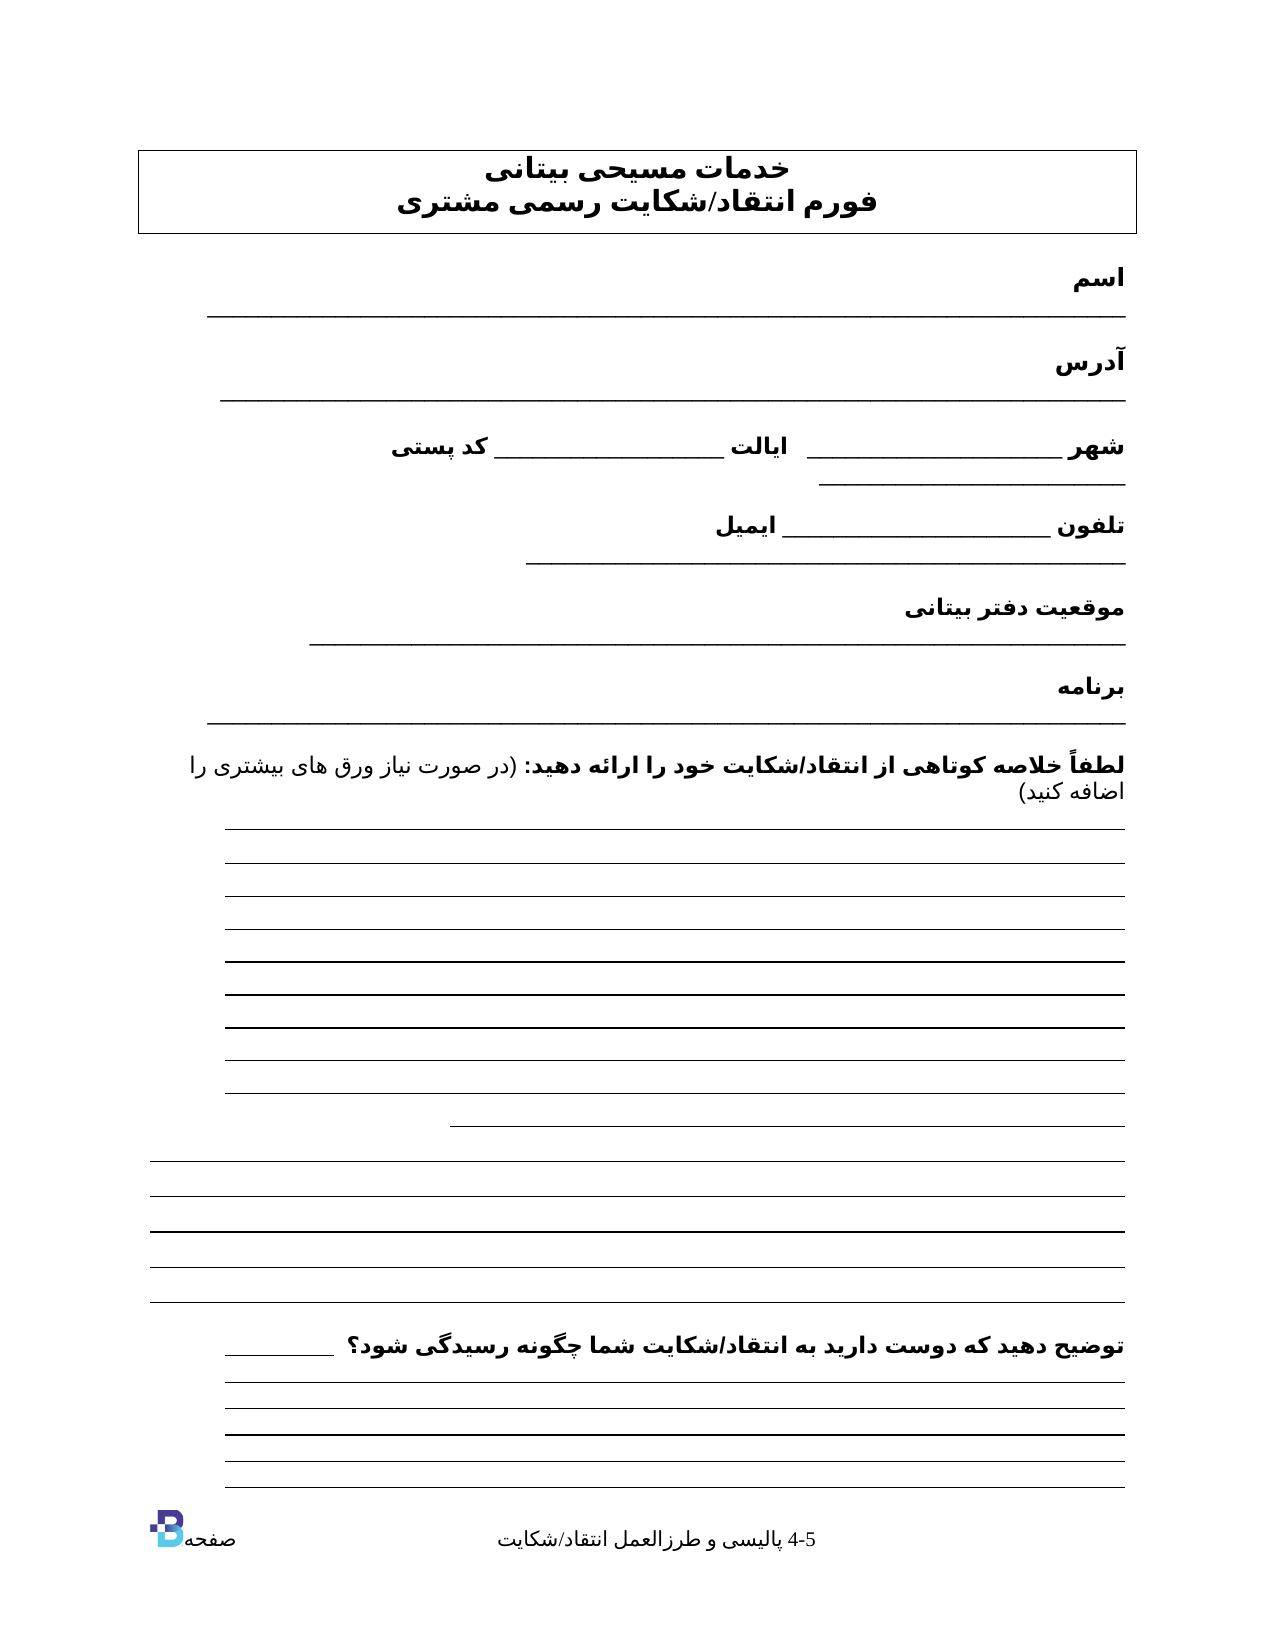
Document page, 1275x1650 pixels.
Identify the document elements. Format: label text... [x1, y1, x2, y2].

text موقعیت دفتر بیتانی ________________________________________________________________ [150, 594, 1125, 646]
text آدرس _______________________________________________________________________ [150, 347, 1125, 402]
text تلفون _____________________ ایمیل _______________________________________________ [150, 512, 1125, 565]
text برنامه ________________________________________________________________________ [150, 673, 1125, 726]
text اسم ________________________________________________________________________ [150, 263, 1125, 318]
table_header خدمات مسیحی بیتانی فورم انتقاد/شکایت رسمی مشتری [139, 151, 1136, 233]
text توضیح دهید که دوست دارید به انتقاد/شکایت شما چگونه رسیدگی شود؟ _______________________ [150, 1332, 1125, 1491]
picture [150, 1510, 184, 1547]
text لطفاً خلاصه کوتاهی از انتقاد/شکایت خود را ارائه دهید: (در صورت نیاز ورق های بیشتری را اضافه کنید) [150, 752, 1125, 804]
text شهر ____________________ ایالت __________________ کد پستی ________________________ [150, 431, 1125, 486]
